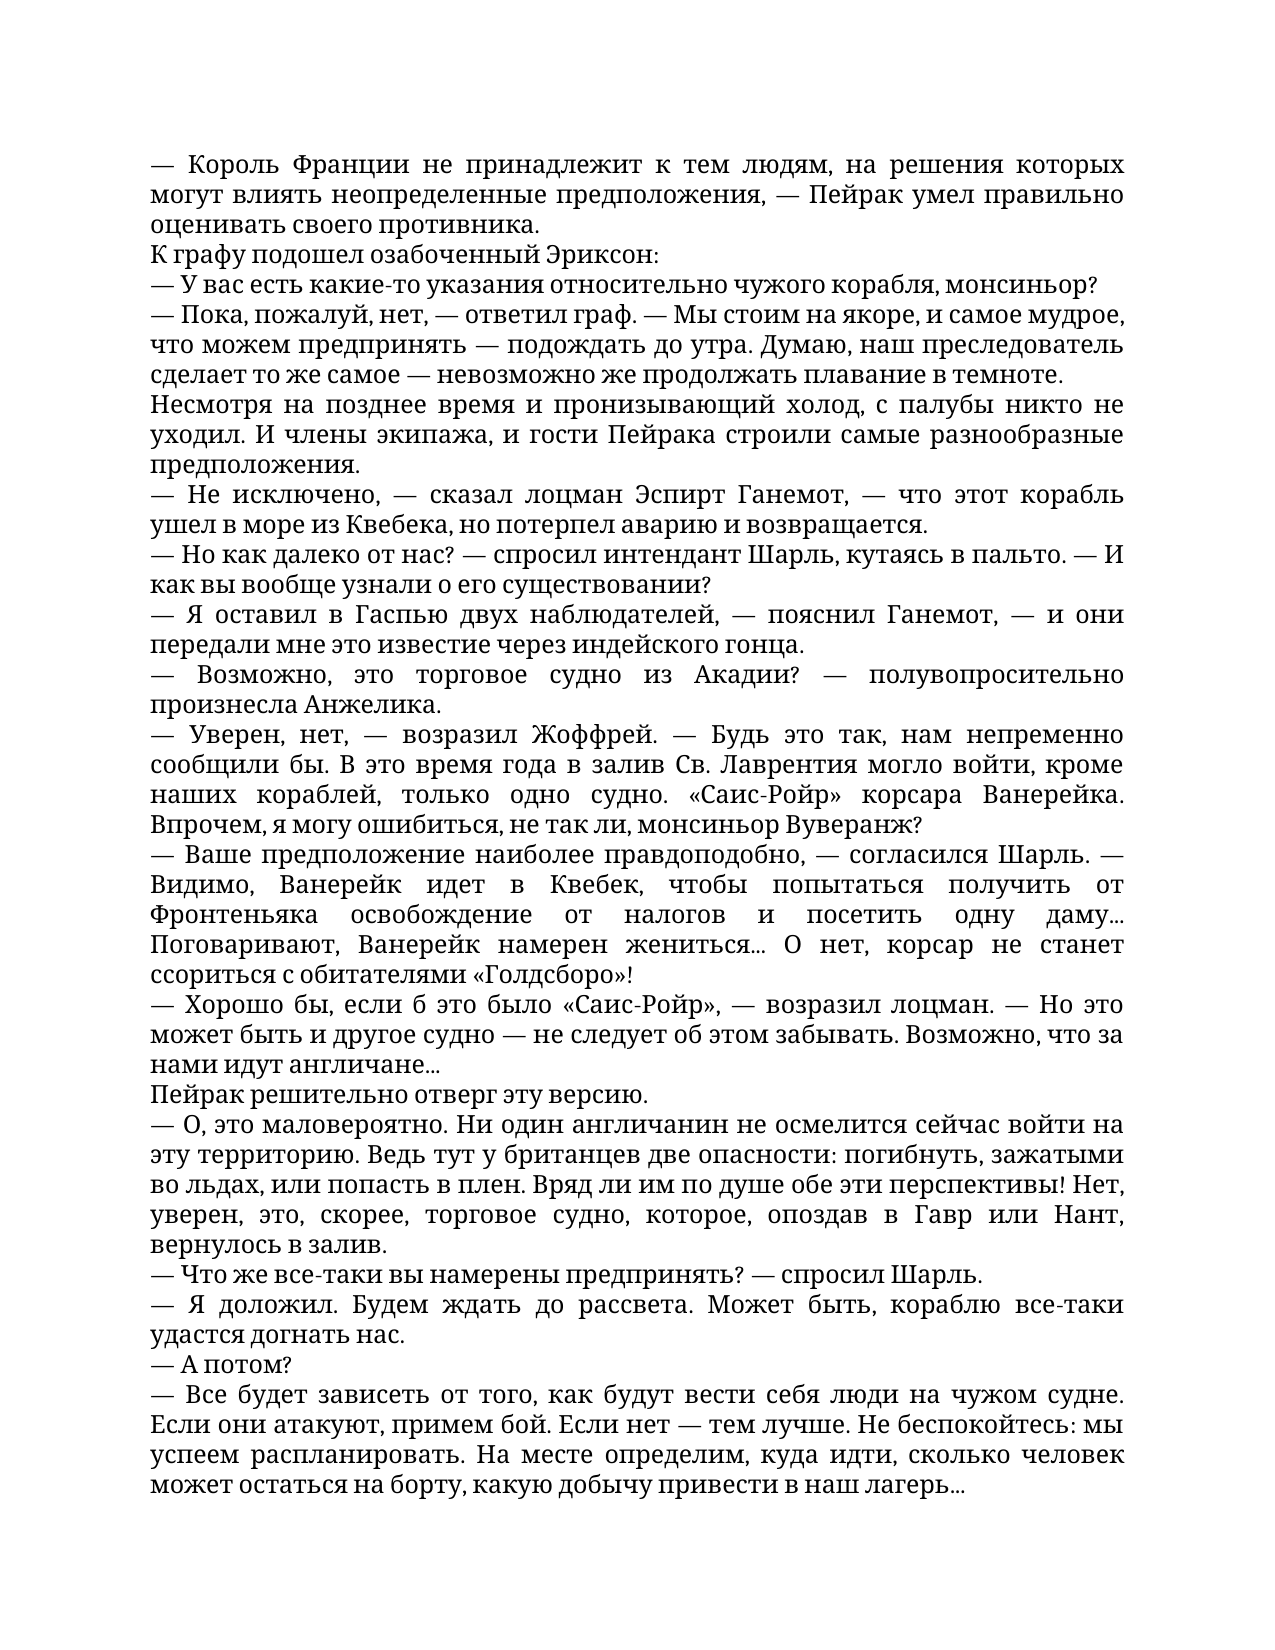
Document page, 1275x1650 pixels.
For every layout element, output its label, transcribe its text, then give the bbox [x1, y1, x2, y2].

text К графу подошел озабоченный Эриксон: [150, 240, 1125, 270]
text — Возможно, это торговое судно из Акадии? — полувопросительно произнесла Анжелика. [150, 660, 1125, 720]
text — Что же все-таки вы намерены предпринять? — спросил Шарль. [150, 1260, 1125, 1290]
text — Я доложил. Будем ждать до рассвета. Может быть, кораблю все-таки удастся догнать нас. [150, 1290, 1125, 1350]
text — О, это маловероятно. Ни один англичанин не осмелится сейчас войти на эту территорию. Ведь тут у британцев две опасности: погибнуть, зажатыми во льдах, или попасть в плен. Вряд ли им по душе обе эти перспективы! Нет, уверен, это, скорее, торговое судно, которое, опоздав в Гавр или Нант, вернулось в залив. [150, 1110, 1125, 1260]
text Пейрак решительно отверг эту версию. [150, 1080, 1125, 1110]
text — Хорошо бы, если б это было «Саис-Ройр», — возразил лоцман. — Но это может быть и другое судно — не следует об этом забывать. Возможно, что за нами идут англичане... [150, 990, 1125, 1080]
text — Я оставил в Гаспью двух наблюдателей, — пояснил Ганемот, — и они передали мне это известие через индейского гонца. [150, 600, 1125, 660]
text — Король Франции не принадлежит к тем людям, на решения которых могут влиять неопределенные предположения, — Пейрак умел правильно оценивать своего противника. [150, 150, 1125, 240]
text — Пока, пожалуй, нет, — ответил граф. — Мы стоим на якоре, и самое мудрое, что можем предпринять — подождать до утра. Думаю, наш преследователь сделает то же самое — невозможно же продолжать плавание в темноте. [150, 300, 1125, 390]
text — Не исключено, — сказал лоцман Эспирт Ганемот, — что этот корабль ушел в море из Квебека, но потерпел аварию и возвращается. [150, 480, 1125, 540]
text — Но как далеко от нас? — спросил интендант Шарль, кутаясь в пальто. — И как вы вообще узнали о его существовании? [150, 540, 1125, 600]
text — У вас есть какие-то указания относительно чужого корабля, монсиньор? [150, 270, 1125, 300]
text — Ваше предположение наиболее правдоподобно, — согласился Шарль. — Видимо, Ванерейк идет в Квебек, чтобы попытаться получить от Фронтеньяка освобождение от налогов и посетить одну даму... Поговаривают, Ванерейк намерен жениться... О нет, корсар не станет ссориться с обитателями «Голдсборо»! [150, 840, 1125, 990]
text Несмотря на позднее время и пронизывающий холод, с палубы никто не уходил. И члены экипажа, и гости Пейрака строили самые разнообразные предположения. [150, 390, 1125, 480]
text — А потом? [150, 1350, 1125, 1380]
text — Все будет зависеть от того, как будут вести себя люди на чужом судне. Если они атакуют, примем бой. Если нет — тем лучше. Не беспокойтесь: мы успеем распланировать. На месте определим, куда идти, сколько человек может остаться на борту, какую добычу привести в наш лагерь... [150, 1380, 1125, 1500]
text — Уверен, нет, — возразил Жоффрей. — Будь это так, нам непременно сообщили бы. В это время года в залив Св. Лаврентия могло войти, кроме наших кораблей, только одно судно. «Саис-Ройр» корсара Ванерейка. Впрочем, я могу ошибиться, не так ли, монсиньор Вуверанж? [150, 720, 1125, 840]
